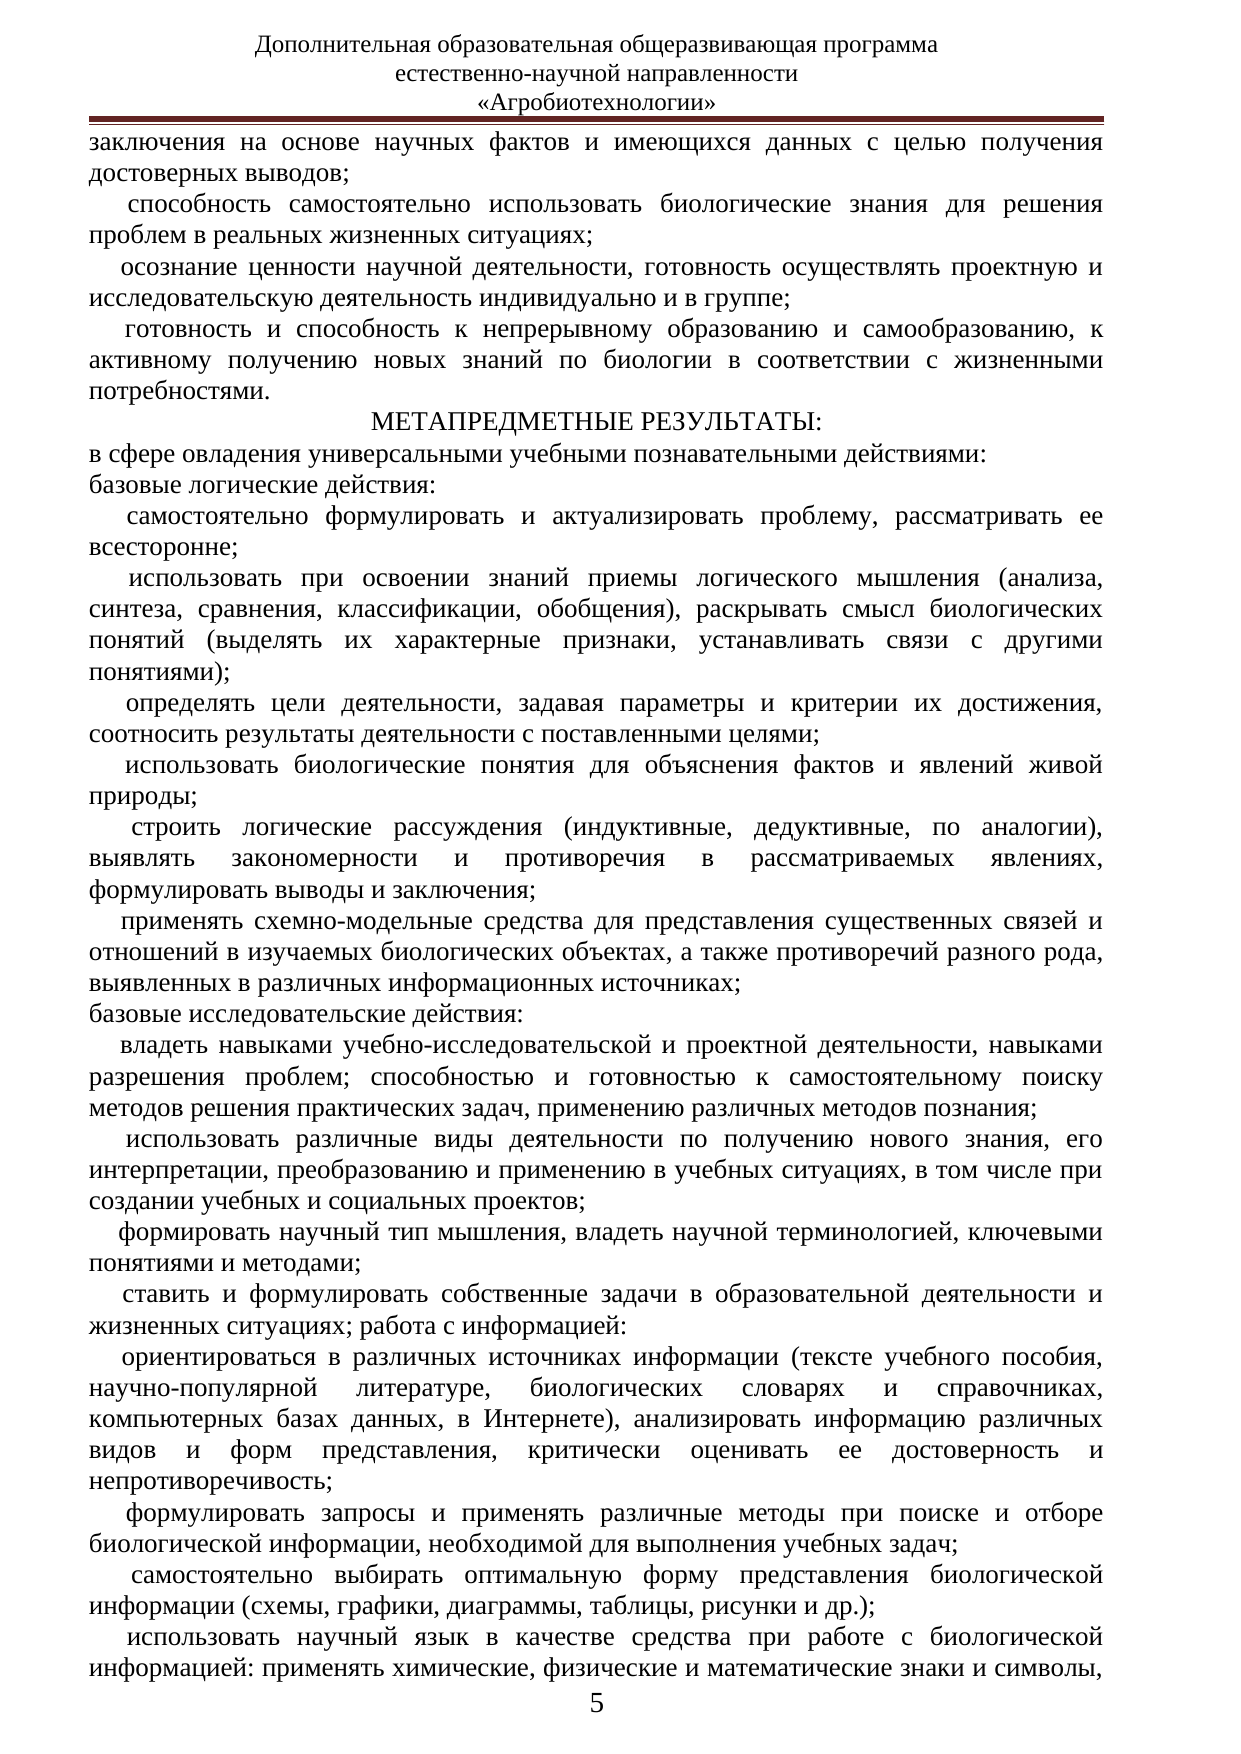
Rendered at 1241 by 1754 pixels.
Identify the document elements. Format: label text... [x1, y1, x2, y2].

text  использовать различные виды деятельности по получению нового знания, его интерпретации, преобразованию и применению в учебных ситуациях, в том числе при создании учебных и социальных проектов; [89, 1122, 1104, 1215]
text  способность самостоятельно использовать биологические знания для решения проблем в реальных жизненных ситуациях; [89, 187, 1104, 250]
text МЕТАПРЕДМЕТНЫЕ РЕЗУЛЬТАТЫ: [89, 406, 1104, 437]
text  формулировать запросы и применять различные методы при поиске и отборе биологической информации, необходимой для выполнения учебных задач; [89, 1496, 1104, 1558]
text  самостоятельно формулировать и актуализировать проблему, рассматривать ее всесторонне; [89, 499, 1104, 561]
text  готовность и способность к непрерывному образованию и самообразованию, к активному получению новых знаний по биологии в соответствии с жизненными потребностями. [89, 312, 1104, 406]
text  применять схемно-модельные средства для представления существенных связей и отношений в изучаемых биологических объектах, а также противоречий разного рода, выявленных в различных информационных источниках; [89, 904, 1104, 997]
text  определять цели деятельности, задавая параметры и критерии их достижения, соотносить результаты деятельности с поставленными целями; [89, 686, 1104, 748]
text  использовать биологические понятия для объяснения фактов и явлений живой природы; [89, 748, 1104, 810]
text в сфере овладения универсальными учебными познавательными действиями: [89, 437, 1104, 468]
text  использовать при освоении знаний приемы логического мышления (анализа, синтеза, сравнения, классификации, обобщения), раскрывать смысл биологических понятий (выделять их характерные признаки, устанавливать связи с другими понятиями); [89, 561, 1104, 686]
text  осознание ценности научной деятельности, готовность осуществлять проектную и исследовательскую деятельность индивидуально и в группе; [89, 250, 1104, 312]
text базовые логические действия: [89, 468, 1104, 499]
text базовые исследовательские действия: [89, 997, 1104, 1028]
text  ставить и формулировать собственные задачи в образовательной деятельности и жизненных ситуациях; работа с информацией: [89, 1278, 1104, 1340]
text  самостоятельно выбирать оптимальную форму представления биологической информации (схемы, графики, диаграммы, таблицы, рисунки и др.); [89, 1558, 1104, 1620]
text  ориентироваться в различных источниках информации (тексте учебного пособия, научно-популярной литературе, биологических словарях и справочниках, компьютерных базах данных, в Интернете), анализировать информацию различных видов и форм представления, критически оценивать ее достоверность и непротиворечивость; [89, 1340, 1104, 1496]
text  формировать научный тип мышления, владеть научной терминологией, ключевыми понятиями и методами; [89, 1215, 1104, 1278]
text  владеть навыками учебно-исследовательской и проектной деятельности, навыками разрешения проблем; способностью и готовностью к самостоятельному поиску методов решения практических задач, применению различных методов познания; [89, 1028, 1104, 1122]
text  строить логические рассуждения (индуктивные, дедуктивные, по аналогии), выявлять закономерности и противоречия в рассматриваемых явлениях, формулировать выводы и заключения; [89, 810, 1104, 904]
